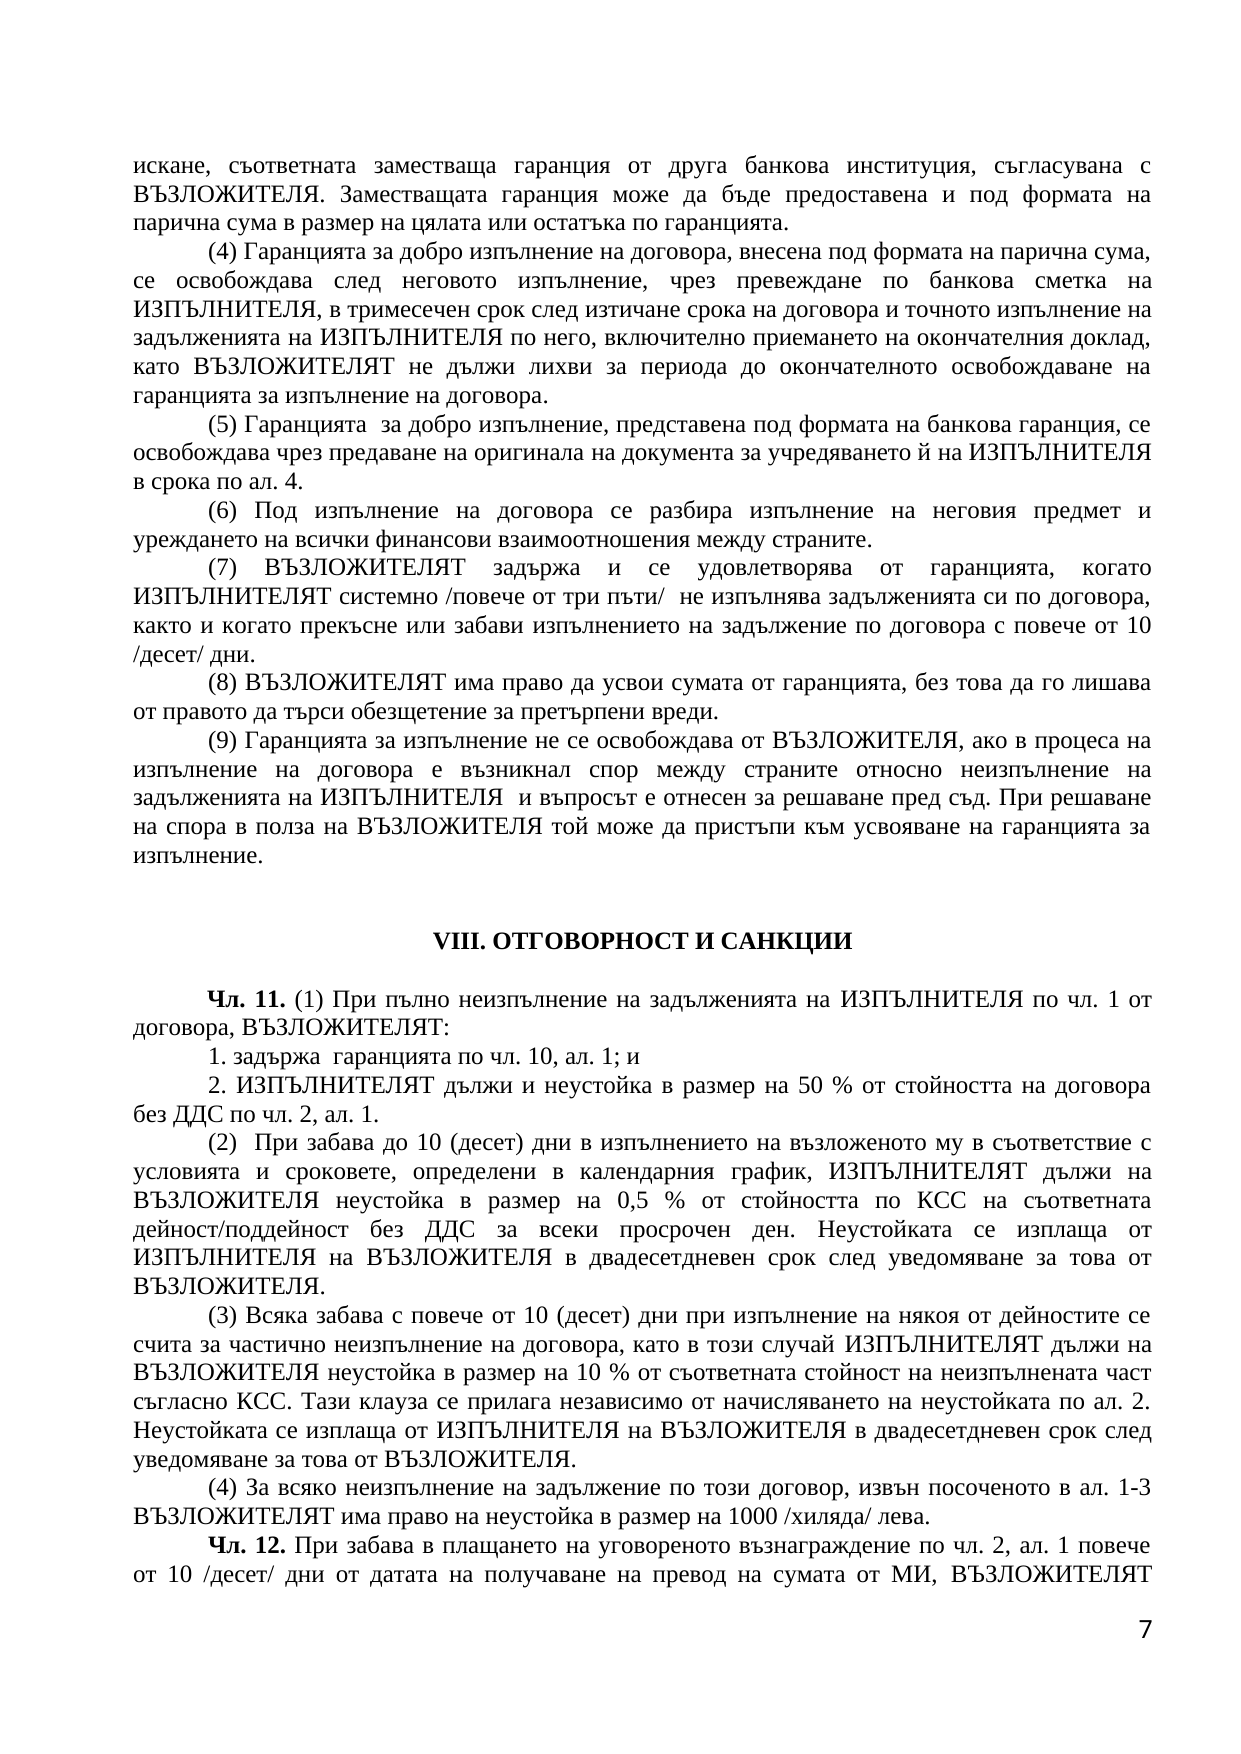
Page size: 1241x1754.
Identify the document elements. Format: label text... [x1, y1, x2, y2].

text VІІІ. ОТГОВОРНОСТ И САНКЦИИ [133, 926, 1152, 955]
text 2. ИЗПЪЛНИТЕЛЯТ дължи и неустойка в размер на 50 % от стойността на договора без ДДС по чл. 2, ал. 1. [133, 1070, 1152, 1127]
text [133, 1530, 1152, 1587]
text (3) Всяка забава с повече от 10 (десет) дни при изпълнение на някоя от дейностите се счита за частично неизпълнение на договора, като в този случай ИЗПЪЛНИТЕЛЯТ дължи на ВЪЗЛОЖИТЕЛЯ неустойка в размер на 10 % от съответната стойност на неизпълнената част съгласно КСС. Тази клауза се прилага независимо от начисляването на неустойката по ал. 2. Неустойката се изплаща от ИЗПЪЛНИТЕЛЯ на ВЪЗЛОЖИТЕЛЯ в двадесетдневен срок след уведомяване за това от ВЪЗЛОЖИТЕЛЯ. [133, 1300, 1152, 1472]
text (2) При забава до 10 (десет) дни в изпълнението на възложеното му в съответствие с условията и сроковете, определени в календарния график, ИЗПЪЛНИТЕЛЯТ дължи на ВЪЗЛОЖИТЕЛЯ неустойка в размер на 0,5 % от стойността по КСС на съответната дейност/поддейност без ДДС за всеки просрочен ден. Неустойката се изплаща от ИЗПЪЛНИТЕЛЯ на ВЪЗЛОЖИТЕЛЯ в двадесетдневен срок след уведомяване за това от ВЪЗЛОЖИТЕЛЯ. [133, 1127, 1152, 1300]
text (4) Гаранцията за добро изпълнение на договора, внесена под формата на парична сума, се освобождава след неговото изпълнение, чрез превеждане по банкова сметка на ИЗПЪЛНИТЕЛЯ, в тримесечен срок след изтичане срока на договора и точното изпълнение на задълженията на ИЗПЪЛНИТЕЛЯ по него, включително приемането на окончателния доклад, като ВЪЗЛОЖИТЕЛЯТ не дължи лихви за периода до окончателното освобождаване на гаранцията за изпълнение на договора. [133, 236, 1152, 409]
text Чл. 11. (1) При пълно неизпълнение на задълженията на ИЗПЪЛНИТЕЛЯ по чл. 1 от договора, ВЪЗЛОЖИТЕЛЯТ: [133, 984, 1152, 1041]
text (8) ВЪЗЛОЖИТЕЛЯТ има право да усвои сумата от гаранцията, без това да го лишава от правото да търси обезщетение за претърпени вреди. [133, 667, 1152, 725]
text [133, 150, 1152, 236]
text (7) ВЪЗЛОЖИТЕЛЯТ задържа и се удовлетворява от гаранцията, когато ИЗПЪЛНИТЕЛЯТ системно /повече от три пъти/ не изпълнява задълженията си по договора, както и когато прекъсне или забави изпълнението на задължение по договора с повече от 10 /десет/ дни. [133, 552, 1152, 667]
text (9) Гаранцията за изпълнение не се освобождава от ВЪЗЛОЖИТЕЛЯ, ако в процеса на изпълнение на договора е възникнал спор между страните относно неизпълнение на задълженията на ИЗПЪЛНИТЕЛЯ и въпросът е отнесен за решаване пред съд. При решаване на спора в полза на ВЪЗЛОЖИТЕЛЯ той може да пристъпи към усвояване на гаранцията за изпълнение. [133, 725, 1152, 869]
text (4) За всяко неизпълнение на задължение по този договор, извън посоченото в ал. 1-3 ВЪЗЛОЖИТЕЛЯТ има право на неустойка в размер на 1000 /хиляда/ лева. [133, 1472, 1152, 1530]
text (6) Под изпълнение на договора се разбира изпълнение на неговия предмет и уреждането на всички финансови взаимоотношения между страните. [133, 495, 1152, 552]
text (5) Гаранцията за добро изпълнение, представена под формата на банкова гаранция, се освобождава чрез предаване на оригинала на документа за учредяването й на ИЗПЪЛНИТЕЛЯ в срока по ал. 4. [133, 409, 1152, 495]
text 1. задържа гаранцията по чл. 10, ал. 1; и [133, 1041, 1152, 1070]
